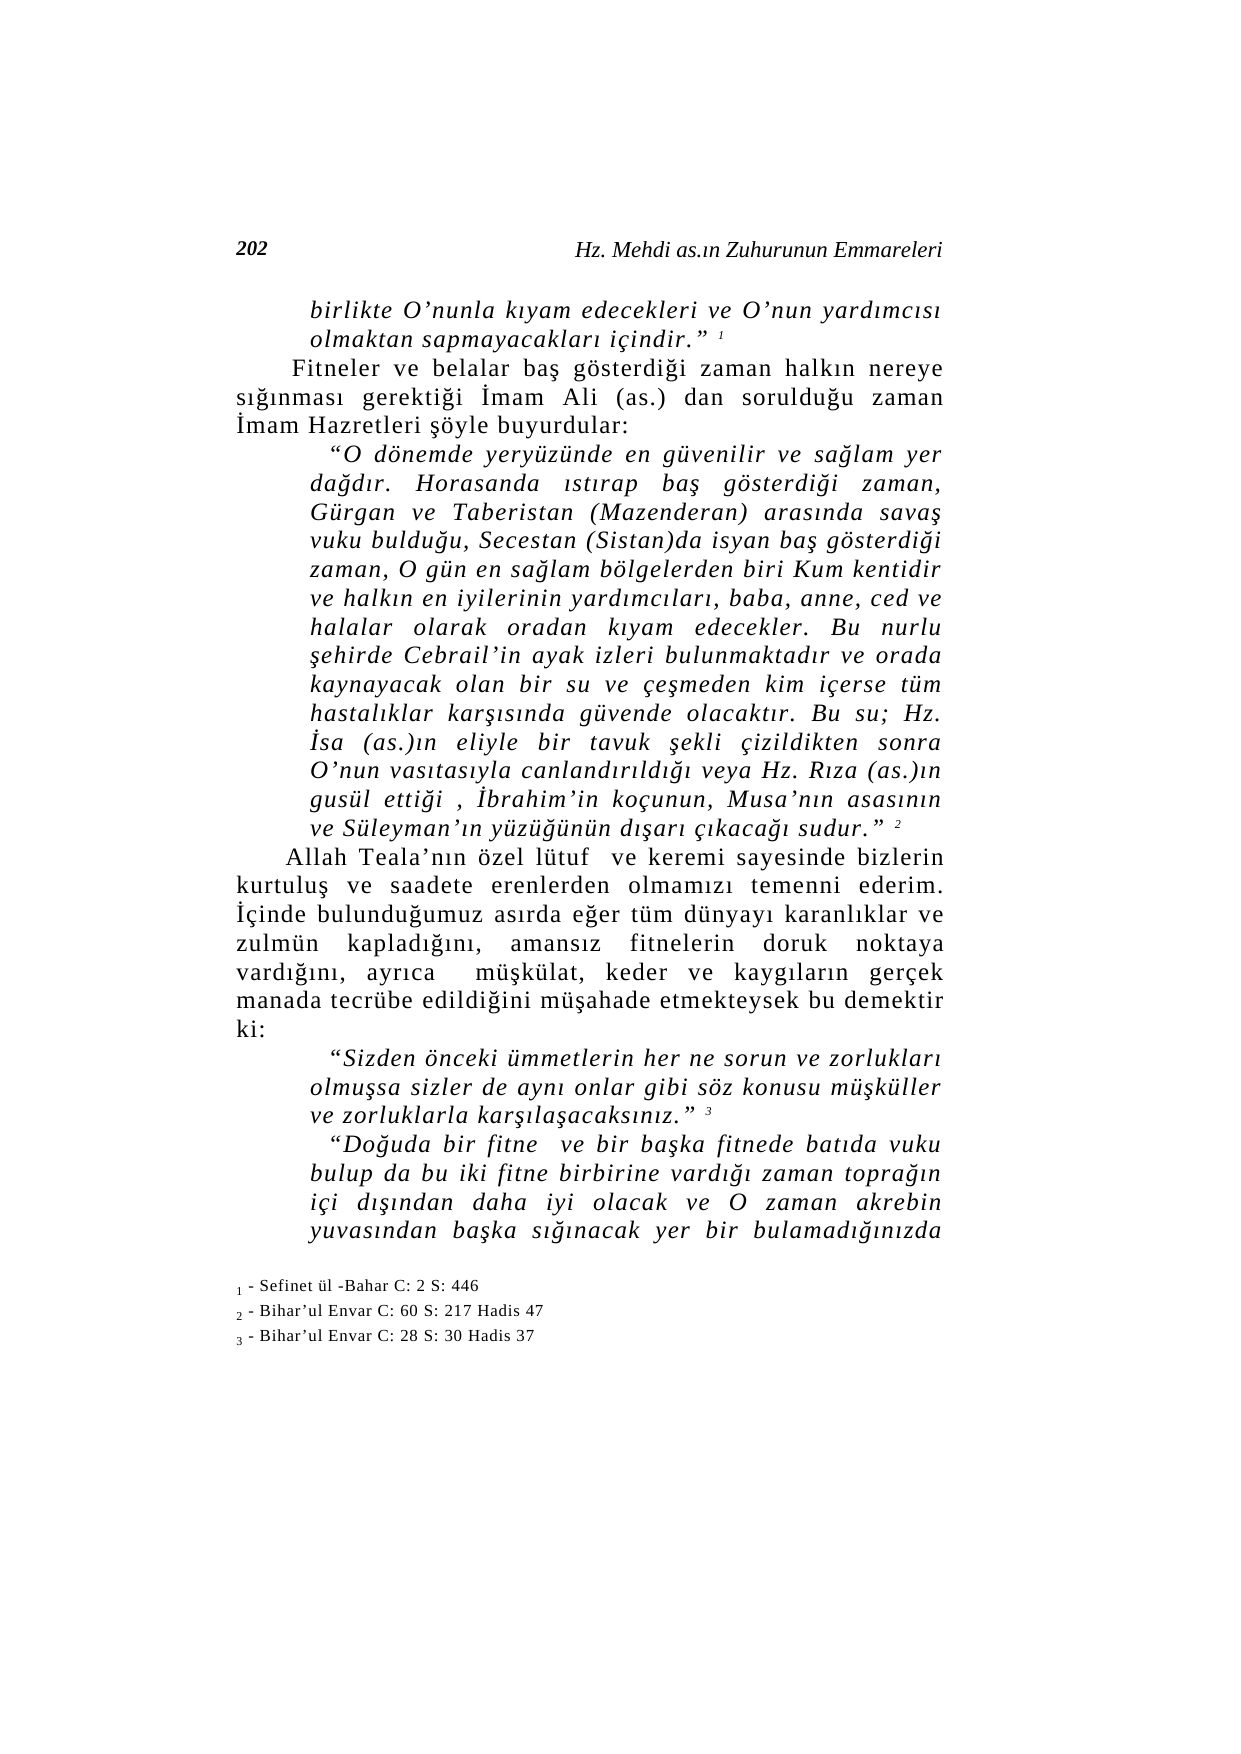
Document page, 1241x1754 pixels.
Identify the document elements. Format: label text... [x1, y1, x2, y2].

text Fitneler ve belalar baş gösterdiği zaman halkın nereye sığınması gerektiği İmam Ali (as.) dan sorulduğu zaman İmam Hazretleri şöyle buyurdular: [236, 353, 945, 439]
text “Sizden önceki ümmetlerin her ne sorun ve zorlukları olmuşsa sizler de aynı onlar gibi söz konusu müşküller ve zorluklarla karşılaşacaksınız.” [310, 1043, 945, 1129]
text “Kum’un Kum olarak adlandırılmasının sebebi O bölge halkının Hz. Mehdi (as.)ın huzurunda toplanarak birlikte O’nunla kıyam edecekleri ve O’nun yardımcısı olmaktan sapmayacakları içindir.” [310, 295, 945, 353]
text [310, 1129, 945, 1244]
text “O dönemde yeryüzünde en güvenilir ve sağlam yer dağdır. Horasanda ıstırap baş gösterdiği zaman, Gürgan ve Taberistan (Mazenderan) arasında savaş vuku bulduğu, Secestan (Sistan)da isyan baş gösterdiği zaman, O gün en sağlam bölgelerden biri Kum kentidir ve halkın en iyilerinin yardımcıları, baba, anne, ced ve halalar olarak oradan kıyam edecekler. Bu nurlu şehirde Cebrail’in ayak izleri bulunmaktadır ve orada kaynayacak olan bir su ve çeşmeden kim içerse tüm hastalıklar karşısında güvende olacaktır. Bu su; Hz. İsa (as.)ın eliyle bir tavuk şekli çizildikten sonra O’nun vasıtasıyla canlandırıldığı veya Hz. Rıza (as.)ın gusül ettiği , İbrahim’in koçunun, Musa’nın asasının ve Süleyman’ın yüzüğünün dışarı çıkacağı sudur.” [310, 439, 945, 842]
text Allah Teala’nın özel lütuf ve keremi sayesinde bizlerin kurtuluş ve saadete erenlerden olmamızı temenni ederim. İçinde bulunduğumuz asırda eğer tüm dünyayı karanlıklar ve zulmün kapladığını, amansız fitnelerin doruk noktaya vardığını, ayrıca müşkülat, keder ve kaygıların gerçek manada tecrübe edildiğini müşahade etmekteysek bu demektir ki: [236, 842, 945, 1043]
